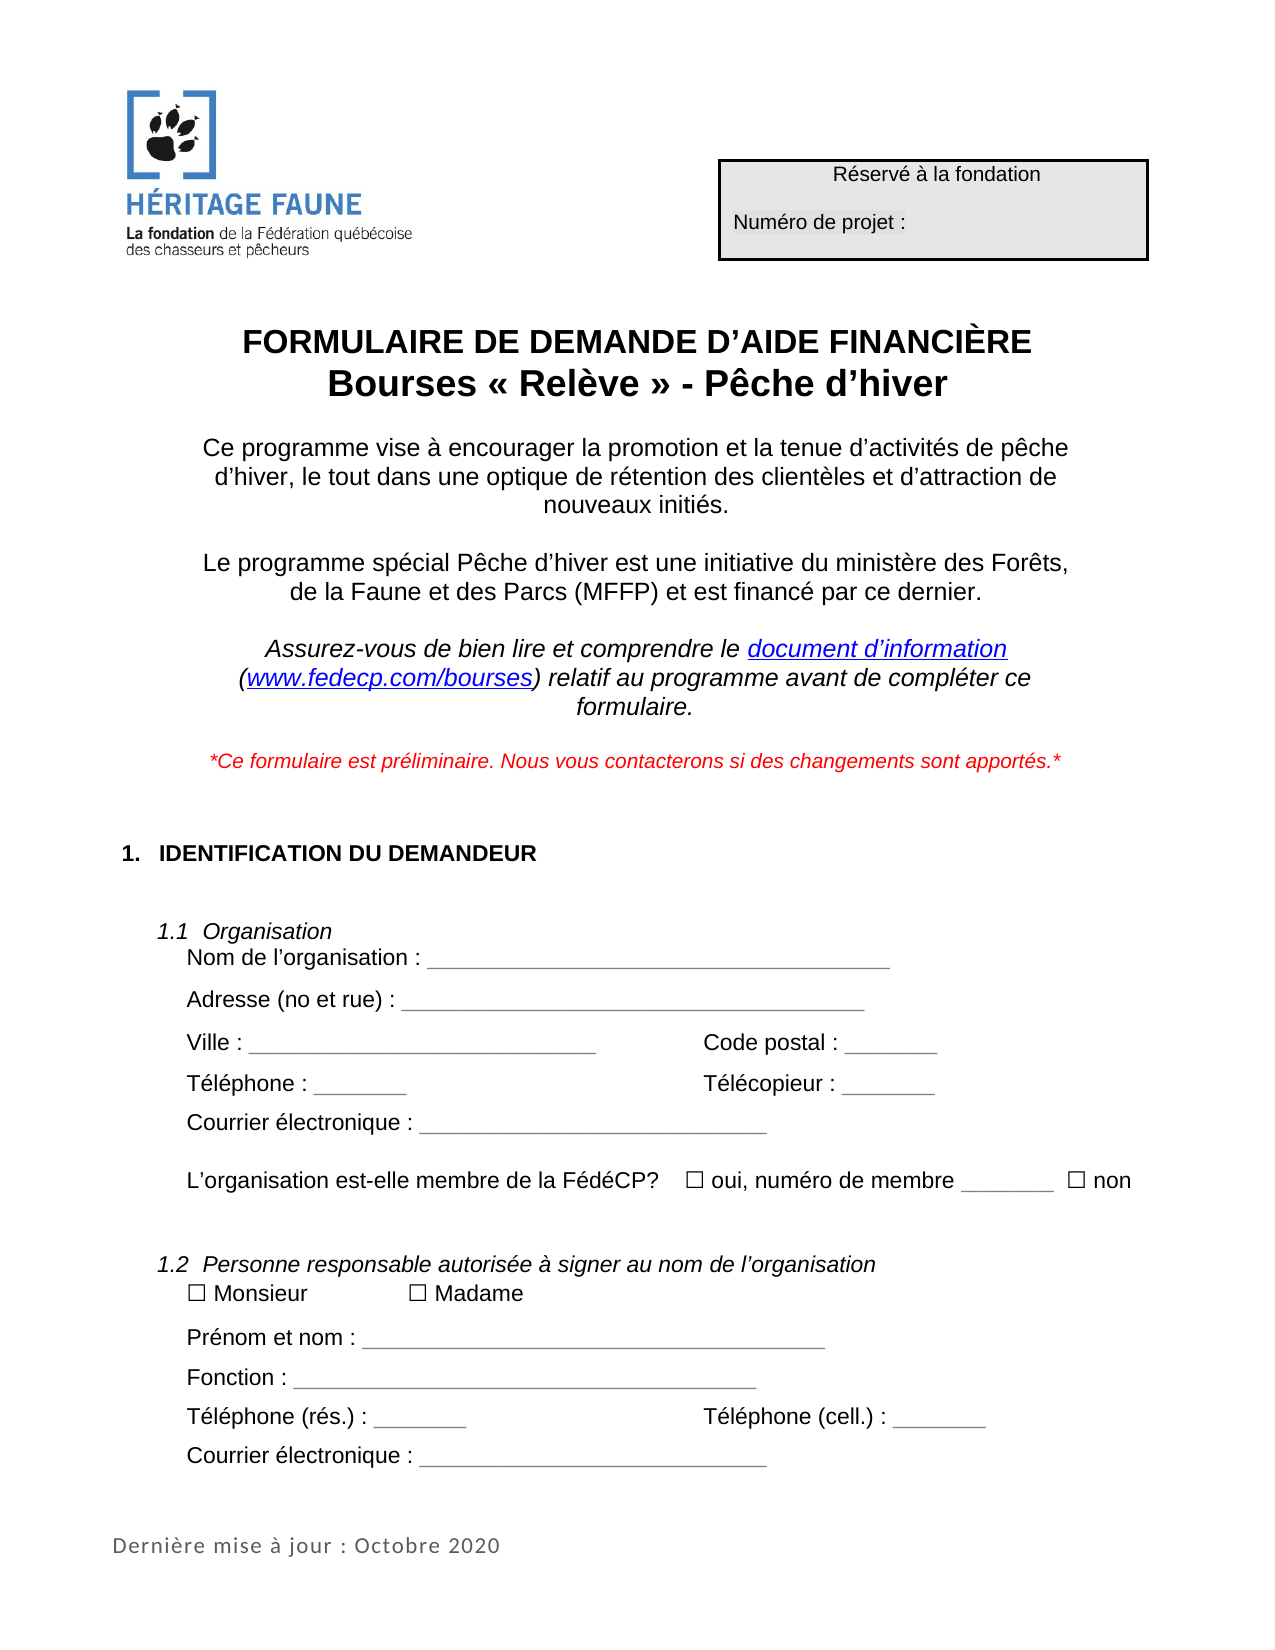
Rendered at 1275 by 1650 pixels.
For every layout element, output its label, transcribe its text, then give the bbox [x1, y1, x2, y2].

list IDENTIFICATION DU DEMANDEUR [121, 840, 1162, 866]
text Téléphone : Télécopieur : [186, 1070, 1162, 1096]
list Personne responsable autorisée à signer au nom de l’organisation [157, 1251, 1162, 1277]
text Ville : Code postal : [186, 1027, 1162, 1056]
text Monsieur Madame [186, 1277, 1162, 1308]
text Fonction : [186, 1363, 1162, 1390]
text FORMULAIRE DE DEMANDE D’AIDE FINANCIÈRE [112, 322, 1162, 361]
text Courrier électronique : [186, 1109, 1162, 1136]
text Adresse (no et rue) : [186, 984, 1162, 1012]
text Courrier électronique : [186, 1442, 1162, 1469]
text Prénom et nom : [186, 1324, 1162, 1350]
list Organisation [157, 918, 1162, 944]
text Le programme spécial Pêche d’hiver est une initiative du ministère des Forêts, de la Faune et des Parcs (MFFP) et est financé par ce dernier. [201, 548, 1071, 605]
text Nom de l’organisation : [186, 944, 1162, 971]
picture [112, 75, 426, 270]
text L’organisation est-elle membre de la FédéCP? oui, numéro de membre non [186, 1164, 1162, 1196]
text Téléphone (rés.) : Téléphone (cell.) : [186, 1403, 1162, 1429]
text *Ce formulaire est préliminaire. Nous vous contacterons si des changements sont apportés.* [201, 749, 1071, 773]
text Assurez-vous de bien lire et comprendre le document d’information (www.fedecp.com/bourses) relatif au programme avant de compléter ce formulaire. [201, 634, 1071, 720]
text Ce programme vise à encourager la promotion et la tenue d’activités de pêche d’hiver, le tout dans une optique de rétention des clientèles et d’attraction de nouveaux initiés. [201, 433, 1071, 519]
table_header Réservé à la fondation Numéro de projet : [721, 162, 1146, 258]
text Bourses « Relève » - Pêche d’hiver [112, 361, 1162, 404]
